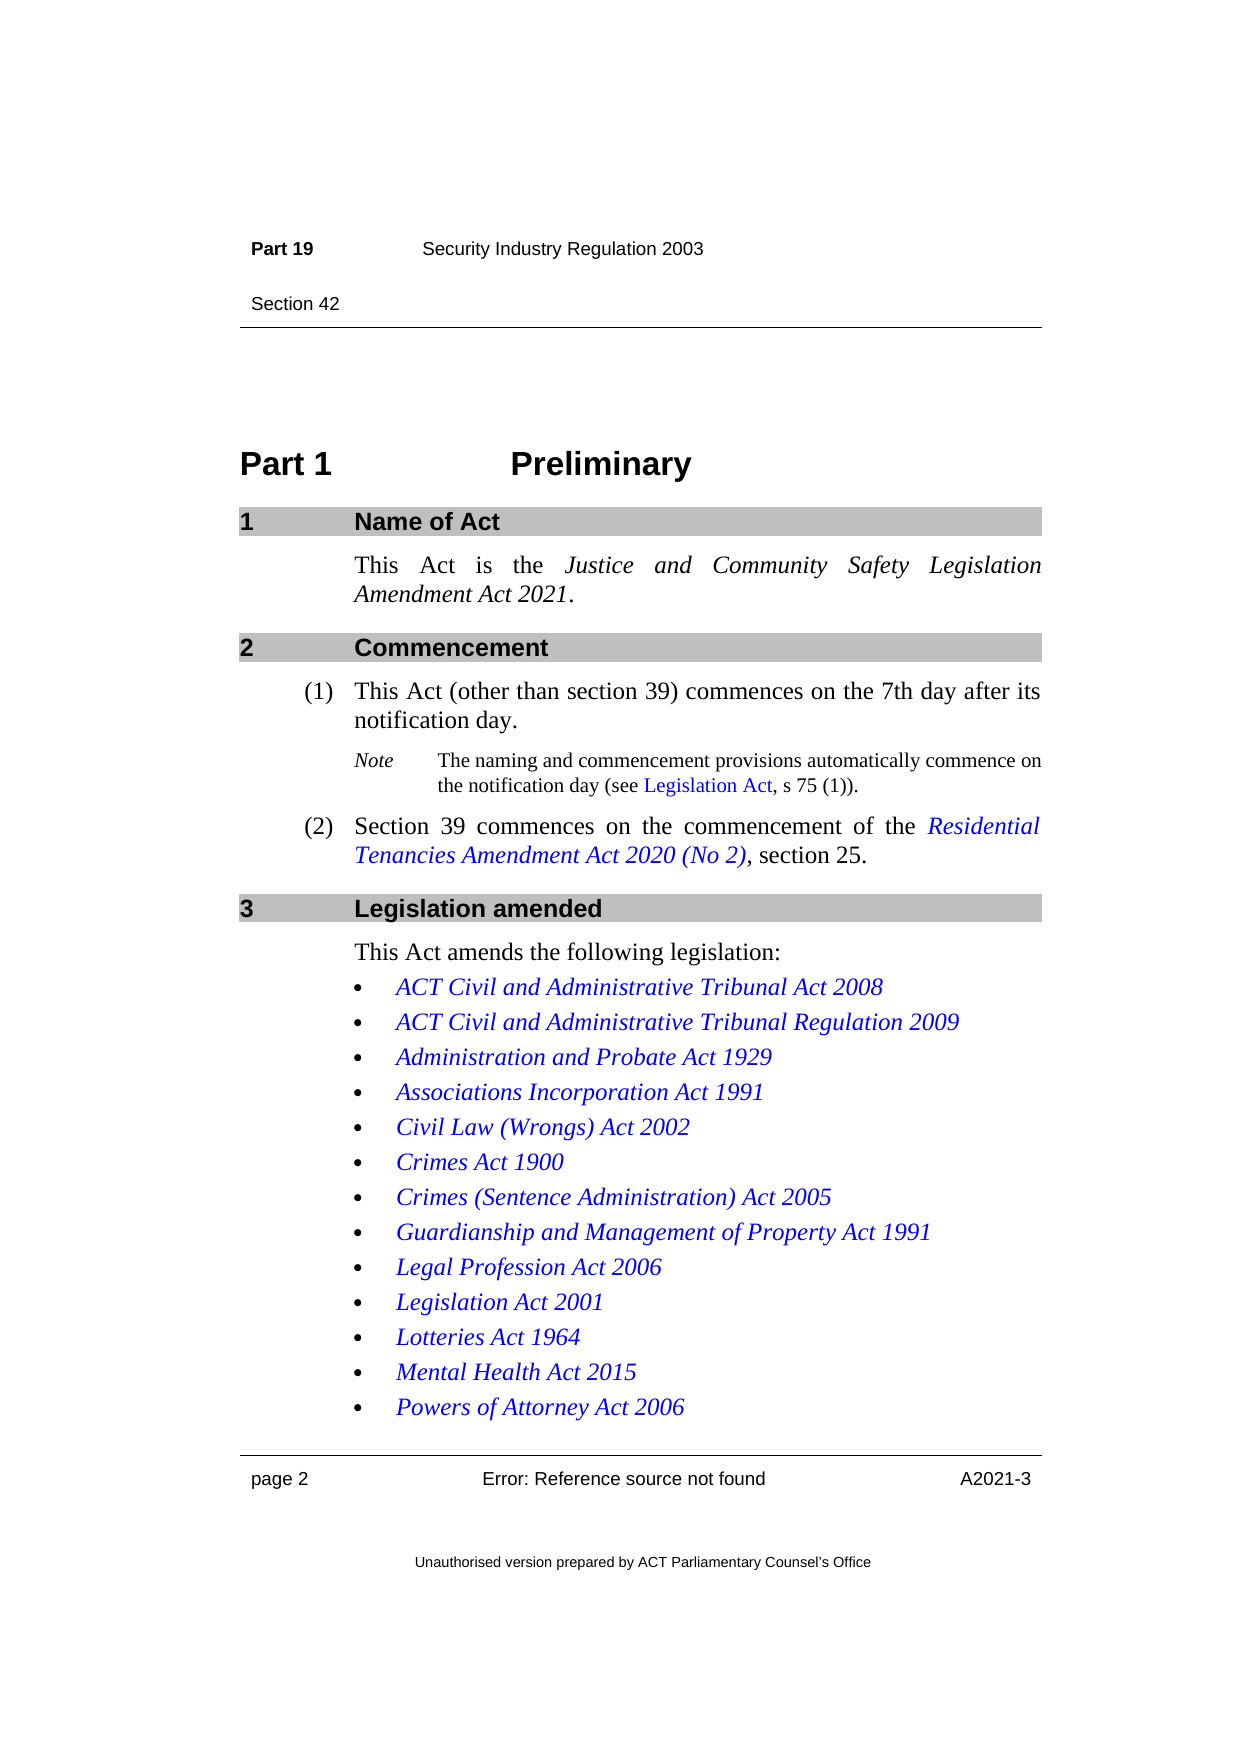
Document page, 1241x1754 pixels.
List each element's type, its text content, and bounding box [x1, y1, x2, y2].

text (2) Section 39 commences on the commencement of the Residential Tenancies Amendment Act 2020 (No 2), section 25. [239, 811, 1042, 869]
text (1) This Act (other than section 39) commences on the 7th day after its notification day. [239, 676, 1042, 734]
text 3 Legislation amended [239, 894, 1042, 922]
text  Mental Health Act 2015 [354, 1357, 1042, 1386]
text  Powers of Attorney Act 2006 [354, 1392, 1042, 1421]
text  Legal Profession Act 2006 [354, 1252, 1042, 1281]
text  Crimes Act 1900 [354, 1147, 1042, 1176]
text  Associations Incorporation Act 1991 [354, 1077, 1042, 1106]
text  Guardianship and Management of Property Act 1991 [354, 1217, 1042, 1246]
text  Administration and Probate Act 1929 [354, 1042, 1042, 1071]
text Part 1 Preliminary [239, 444, 1042, 482]
text  Crimes (Sentence Administration) Act 2005 [354, 1182, 1042, 1211]
text Note The naming and commencement provisions automatically commence on the notification day (see Legislation Act, s 75 (1)). [354, 748, 1042, 797]
text This Act is the Justice and Community Safety Legislation Amendment Act 2021. [354, 551, 1042, 608]
text  ACT Civil and Administrative Tribunal Act 2008 [354, 972, 1042, 1001]
text 1 Name of Act [239, 507, 1042, 536]
text  Civil Law (Wrongs) Act 2002 [354, 1112, 1042, 1141]
text  ACT Civil and Administrative Tribunal Regulation 2009 [354, 1007, 1042, 1036]
text 2 Commencement [239, 633, 1042, 662]
text This Act amends the following legislation: [354, 937, 1042, 966]
text  Legislation Act 2001 [354, 1287, 1042, 1316]
text  Lotteries Act 1964 [354, 1322, 1042, 1351]
